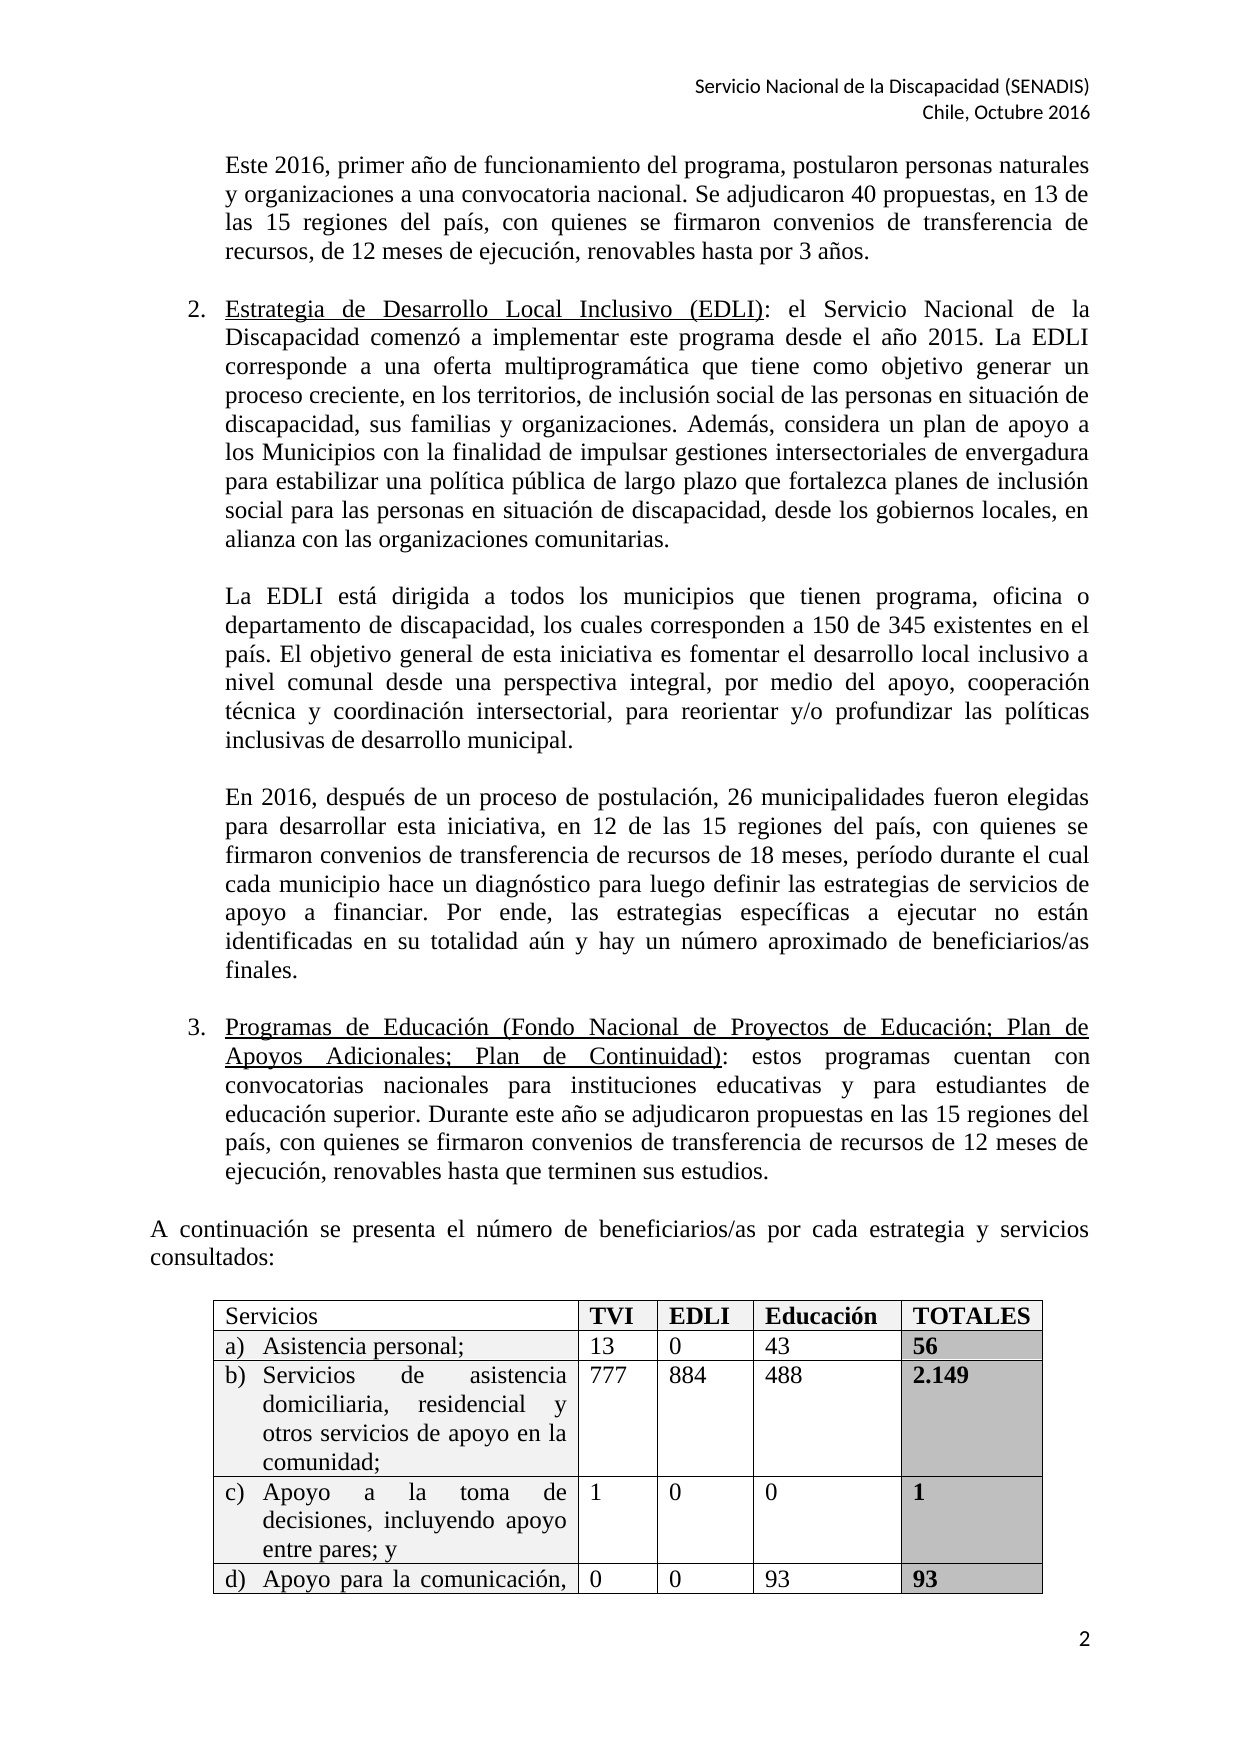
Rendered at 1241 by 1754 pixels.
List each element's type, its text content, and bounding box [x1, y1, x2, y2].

table_cell 777 [579, 1361, 657, 1476]
table_header TOTALES [902, 1301, 1042, 1330]
table_cell 1 [902, 1477, 1042, 1563]
table_cell 0 [754, 1477, 901, 1563]
table_cell 884 [658, 1361, 753, 1476]
table_header EDLI [658, 1301, 753, 1330]
text A continuación se presenta el número de beneficiarios/as por cada estrategia y servicios consultados: [150, 1214, 1090, 1271]
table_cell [214, 1564, 578, 1593]
table_header Servicios [214, 1301, 578, 1330]
list En 2016, después de un proceso de postulación, 26 municipalidades fueron elegidas para desarrollar esta iniciativa, en 12 de las 15 regiones del país, con quienes se firmaron convenios de transferencia de recursos de 18 meses, período durante el cual cada municipio hace un diagnóstico para luego definir las estrategias de servicios de apoyo a financiar. Por ende, las estrategias específicas a ejecutar no están identificadas en su totalidad aún y hay un número aproximado de beneficiarios/as finales. [225, 782, 1090, 984]
list Este 2016, primer año de funcionamiento del programa, postularon personas naturales y organizaciones a una convocatoria nacional. Se adjudicaron 40 propuestas, en 13 de las 15 regiones del país, con quienes se firmaron convenios de transferencia de recursos, de 12 meses de ejecución, renovables hasta por 3 años. [225, 150, 1090, 265]
list La EDLI está dirigida a todos los municipios que tienen programa, oficina o departamento de discapacidad, los cuales corresponden a 150 de 345 existentes en el país. El objetivo general de esta iniciativa es fomentar el desarrollo local inclusivo a nivel comunal desde una perspectiva integral, por medio del apoyo, cooperación técnica y coordinación intersectorial, para reorientar y/o profundizar las políticas inclusivas de desarrollo municipal. [225, 581, 1090, 754]
table_cell 43 [754, 1331, 901, 1359]
list Estrategia de Desarrollo Local Inclusivo (EDLI): el Servicio Nacional de la Discapacidad comenzó a implementar este programa desde el año 2015. La EDLI corresponde a una oferta multiprogramática que tiene como objetivo generar un proceso creciente, en los territorios, de inclusión social de las personas en situación de discapacidad, sus familias y organizaciones. Además, considera un plan de apoyo a los Municipios con la finalidad de impulsar gestiones intersectoriales de envergadura para estabilizar una política pública de largo plazo que fortalezca planes de inclusión social para las personas en situación de discapacidad, desde los gobiernos locales, en alianza con las organizaciones comunitarias. [187, 294, 1090, 552]
table_header Educación [754, 1301, 901, 1330]
table_cell 0 [658, 1331, 753, 1359]
table_cell Asistencia personal; [214, 1331, 578, 1359]
table_cell 2.149 [902, 1361, 1042, 1476]
table_cell Apoyo a la toma de decisiones, incluyendo apoyo entre pares; y [214, 1477, 578, 1563]
table_cell 56 [902, 1331, 1042, 1359]
table_cell 0 [658, 1564, 753, 1593]
table_cell 0 [658, 1477, 753, 1563]
list Programas de Educación (Fondo Nacional de Proyectos de Educación; Plan de Apoyos Adicionales; Plan de Continuidad): estos programas cuentan con convocatorias nacionales para instituciones educativas y para estudiantes de educación superior. Durante este año se adjudicaron propuestas en las 15 regiones del país, con quienes se firmaron convenios de transferencia de recursos de 12 meses de ejecución, renovables hasta que terminen sus estudios. [187, 1012, 1090, 1185]
table_cell 0 [579, 1564, 657, 1593]
table_cell 1 [579, 1477, 657, 1563]
table_cell 93 [902, 1564, 1042, 1593]
table_header TVI [579, 1301, 657, 1330]
table_cell 488 [754, 1361, 901, 1476]
table_cell 93 [754, 1564, 901, 1593]
table_cell 13 [579, 1331, 657, 1359]
table_cell Servicios de asistencia domiciliaria, residencial y otros servicios de apoyo en la comunidad; [214, 1361, 578, 1476]
